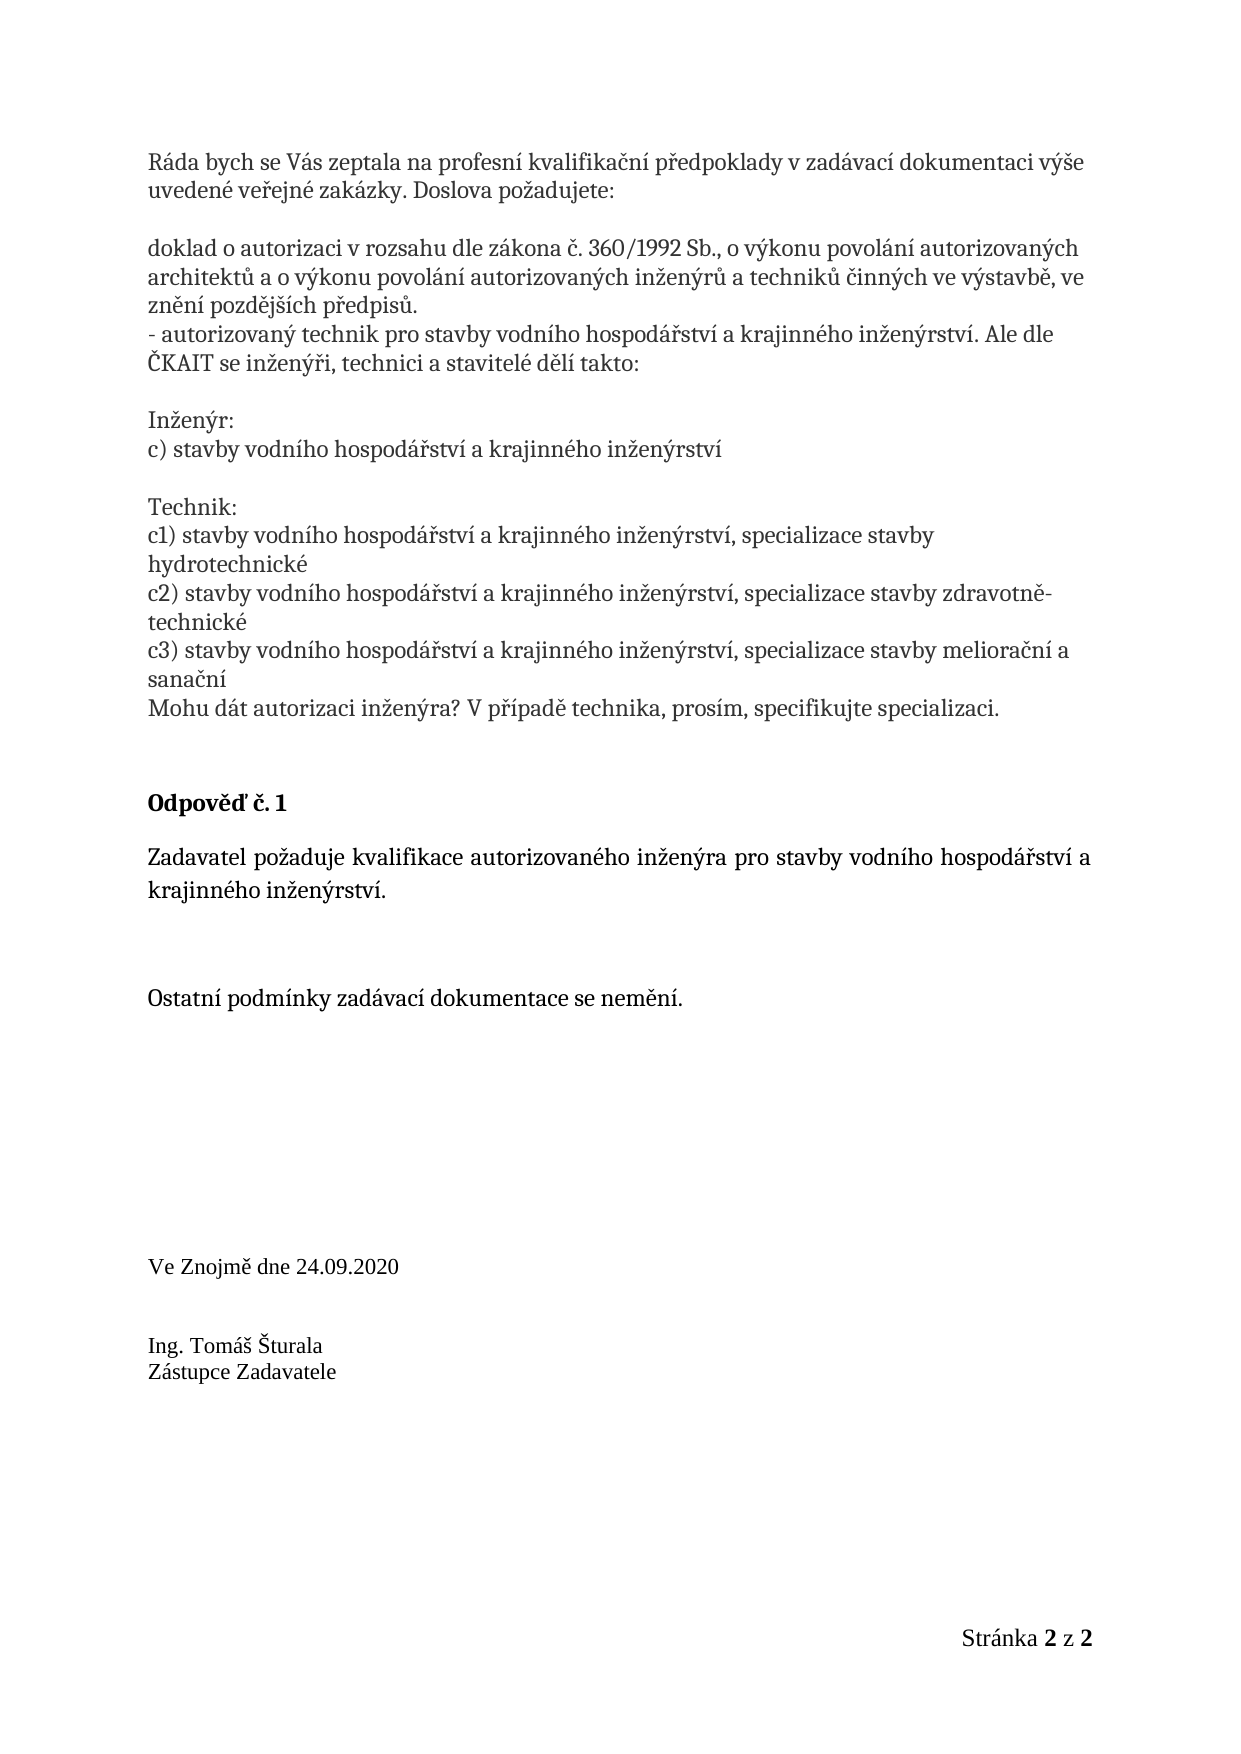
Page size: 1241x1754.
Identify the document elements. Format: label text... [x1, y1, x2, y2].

text Ostatní podmínky zadávací dokumentace se nemění. [148, 983, 1093, 1012]
text Ing. Tomáš Šturala [148, 1332, 1093, 1358]
text Zadavatel požaduje kvalifikace autorizovaného inženýra pro stavby vodního hospodářství a krajinného inženýrství. [148, 843, 1093, 904]
text Ráda bych se Vás zeptala na profesní kvalifikační předpoklady v zadávací dokumentaci výše uvedené veřejné zakázky. Doslova požadujete: doklad o autorizaci v rozsahu dle zákona č. 360/1992 Sb., o výkonu povolání autorizovaných architektů a o výkonu povolání autorizovaných inženýrů a techniků činných ve výstavbě, ve znění pozdějších předpisů. - autorizovaný technik pro stavby vodního hospodářství a krajinného inženýrství. Ale dle ČKAIT se inženýři, technici a stavitelé dělí takto: Inženýr: c) stavby vodního hospodářství a krajinného inženýrství Technik: c1) stavby vodního hospodářství a krajinného inženýrství, specializace stavby hydrotechnické c2) stavby vodního hospodářství a krajinného inženýrství, specializace stavby zdravotně-technické c3) stavby vodního hospodářství a krajinného inženýrství, specializace stavby meliorační a sanační Mohu dát autorizaci inženýra? V případě technika, prosím, specifikujte specializaci. [148, 148, 1093, 723]
text Zástupce Zadavatele [148, 1358, 1093, 1384]
text Odpověď č. 1 [148, 789, 1093, 818]
text Ve Znojmě dne 24.09.2020 [148, 1253, 1093, 1279]
